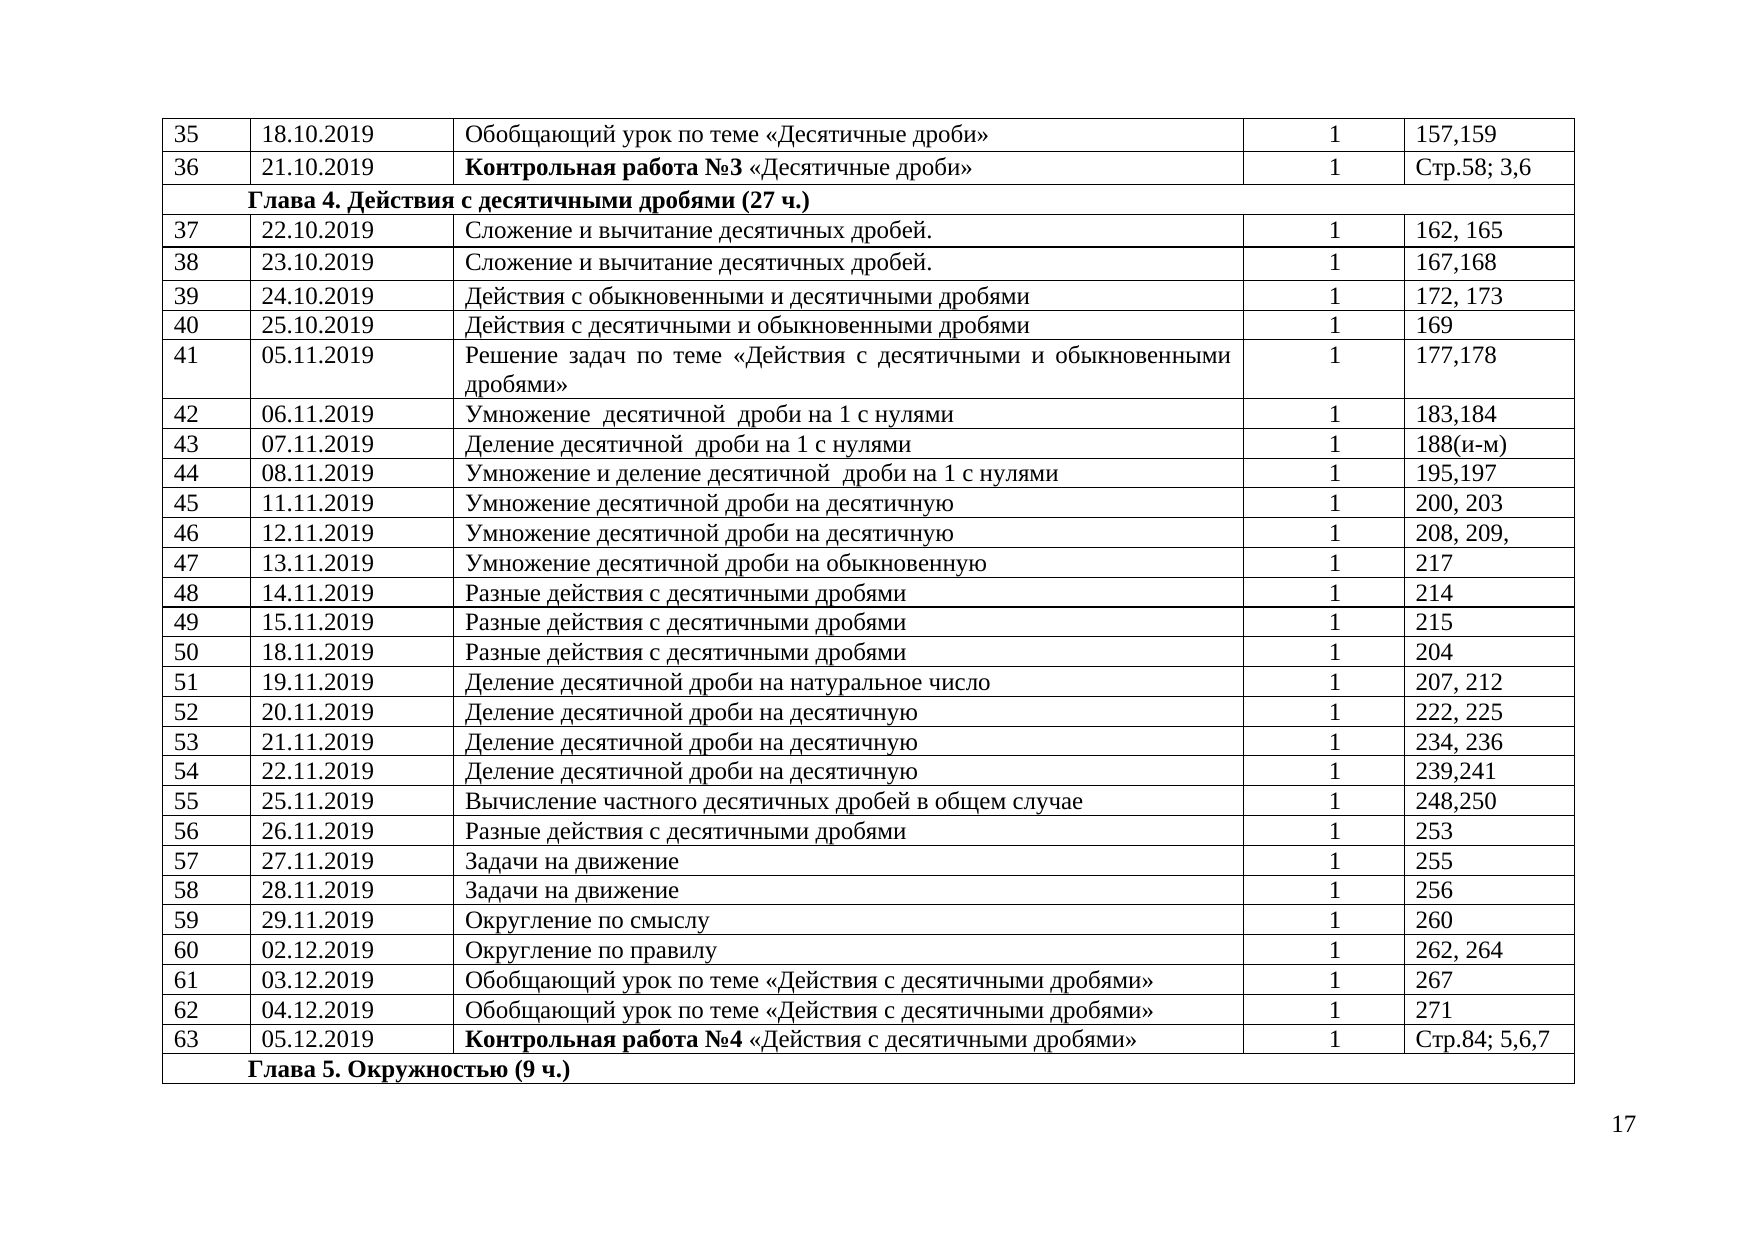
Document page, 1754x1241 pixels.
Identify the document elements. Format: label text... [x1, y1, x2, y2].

table_cell Разные действия с десятичными дробями [454, 637, 1243, 666]
table_cell Вычисление частного десятичных дробей в общем случае [454, 786, 1243, 815]
table_cell 222, 225 [1405, 697, 1574, 726]
table_cell 22.11.2019 [251, 756, 453, 785]
table_cell 1 [1244, 667, 1404, 696]
table_cell 46 [163, 518, 250, 547]
table_cell 1 [1244, 697, 1404, 726]
table_cell Деление десятичной дроби на десятичную [454, 727, 1243, 755]
table_cell 204 [1405, 637, 1574, 666]
table_cell 14.11.2019 [251, 578, 453, 606]
table_cell Деление десятичной дроби на 1 с нулями [454, 429, 1243, 457]
table_cell 57 [163, 846, 250, 874]
table_cell 1 [1244, 340, 1404, 398]
table_cell 48 [163, 578, 250, 606]
table_cell 52 [163, 697, 250, 726]
table_cell 25.10.2019 [251, 311, 453, 339]
table_cell 54 [163, 756, 250, 785]
table_cell Задачи на движение [454, 876, 1243, 904]
table_cell 51 [163, 667, 250, 696]
table_cell Глава 4. Действия с десятичными дробями (27 ч.) [163, 185, 1574, 214]
table_cell 04.12.2019 [251, 995, 453, 1023]
table_cell 63 [163, 1025, 250, 1053]
table_cell 43 [163, 429, 250, 457]
table_cell Умножение десятичной дроби на 1 с нулями [454, 399, 1243, 428]
table_cell Округление по смыслу [454, 905, 1243, 934]
table_cell 05.12.2019 [251, 1025, 453, 1053]
table_cell Обобщающий урок по теме «Десятичные дроби» [454, 119, 1243, 151]
table_cell 256 [1405, 876, 1574, 904]
table_cell 55 [163, 786, 250, 815]
table_cell 1 [1244, 727, 1404, 755]
table_cell Действия с десятичными и обыкновенными дробями [454, 311, 1243, 339]
table_cell 1 [1244, 119, 1404, 151]
table_cell 49 [163, 608, 250, 636]
table_cell 35 [163, 119, 250, 151]
table_cell 208, 209, [1405, 518, 1574, 547]
table_cell 1 [1244, 637, 1404, 666]
table_cell 1 [1244, 215, 1404, 246]
table_cell 28.11.2019 [251, 876, 453, 904]
table_cell 44 [163, 459, 250, 487]
table_cell Сложение и вычитание десятичных дробей. [454, 215, 1243, 246]
table_cell 18.11.2019 [251, 637, 453, 666]
table_cell 1 [1244, 459, 1404, 487]
table_cell 26.11.2019 [251, 816, 453, 845]
table_cell 40 [163, 311, 250, 339]
table_cell 59 [163, 905, 250, 934]
table_cell 214 [1405, 578, 1574, 606]
table_cell 1 [1244, 1025, 1404, 1053]
table_cell Разные действия с десятичными дробями [454, 578, 1243, 606]
table_cell 1 [1244, 965, 1404, 994]
table_cell 253 [1405, 816, 1574, 845]
table_cell Контрольная работа №4 «Действия с десятичными дробями» [454, 1025, 1243, 1053]
table_cell 03.12.2019 [251, 965, 453, 994]
table_cell Деление десятичной дроби на десятичную [454, 697, 1243, 726]
table_cell 234, 236 [1405, 727, 1574, 755]
table_cell 25.11.2019 [251, 786, 453, 815]
table_cell 1 [1244, 578, 1404, 606]
table_cell Действия с обыкновенными и десятичными дробями [454, 281, 1243, 309]
table_cell 45 [163, 488, 250, 517]
table_cell 58 [163, 876, 250, 904]
table_cell 06.11.2019 [251, 399, 453, 428]
table_cell Глава 5. Окружностью (9 ч.) [163, 1054, 1574, 1083]
table_cell 1 [1244, 548, 1404, 577]
table_cell Задачи на движение [454, 846, 1243, 874]
table_cell 169 [1405, 311, 1574, 339]
table_cell 53 [163, 727, 250, 755]
table_cell 262, 264 [1405, 935, 1574, 964]
table_cell 11.11.2019 [251, 488, 453, 517]
table_cell 37 [163, 215, 250, 246]
table_cell 1 [1244, 846, 1404, 874]
table_cell 24.10.2019 [251, 281, 453, 309]
table_cell 157,159 [1405, 119, 1574, 151]
table_cell Стр.84; 5,6,7 [1405, 1025, 1574, 1053]
table_cell 267 [1405, 965, 1574, 994]
table_cell Округление по правилу [454, 935, 1243, 964]
table_cell 215 [1405, 608, 1574, 636]
table_cell 15.11.2019 [251, 608, 453, 636]
table_cell Сложение и вычитание десятичных дробей. [454, 248, 1243, 280]
table_cell 255 [1405, 846, 1574, 874]
table_cell 1 [1244, 608, 1404, 636]
table_cell Обобщающий урок по теме «Действия с десятичными дробями» [454, 995, 1243, 1023]
table_cell 1 [1244, 488, 1404, 517]
table_cell Умножение десятичной дроби на десятичную [454, 518, 1243, 547]
table_cell 21.10.2019 [251, 152, 453, 184]
table_cell 239,241 [1405, 756, 1574, 785]
table_cell Умножение и деление десятичной дроби на 1 с нулями [454, 459, 1243, 487]
table_cell 60 [163, 935, 250, 964]
table_cell 271 [1405, 995, 1574, 1023]
table_cell 162, 165 [1405, 215, 1574, 246]
table_cell Умножение десятичной дроби на десятичную [454, 488, 1243, 517]
table_cell 183,184 [1405, 399, 1574, 428]
table_cell 1 [1244, 905, 1404, 934]
table_cell 62 [163, 995, 250, 1023]
table_cell 207, 212 [1405, 667, 1574, 696]
table_cell 21.11.2019 [251, 727, 453, 755]
table_cell 61 [163, 965, 250, 994]
table_cell 39 [163, 281, 250, 309]
table_cell 188(и-м) [1405, 429, 1574, 457]
table_cell Умножение десятичной дроби на обыкновенную [454, 548, 1243, 577]
table_cell 18.10.2019 [251, 119, 453, 151]
table_cell 19.11.2019 [251, 667, 453, 696]
table_cell 22.10.2019 [251, 215, 453, 246]
table_cell 217 [1405, 548, 1574, 577]
table_cell Решение задач по теме «Действия с десятичными и обыкновенными дробями» [454, 340, 1243, 398]
table_cell 1 [1244, 995, 1404, 1023]
table_cell 200, 203 [1405, 488, 1574, 517]
table_cell 1 [1244, 786, 1404, 815]
table_cell 13.11.2019 [251, 548, 453, 577]
table_cell 27.11.2019 [251, 846, 453, 874]
table_cell 1 [1244, 311, 1404, 339]
table_cell Деление десятичной дроби на десятичную [454, 756, 1243, 785]
table_cell 1 [1244, 248, 1404, 280]
table_cell 12.11.2019 [251, 518, 453, 547]
table_cell Разные действия с десятичными дробями [454, 608, 1243, 636]
table_cell 50 [163, 637, 250, 666]
table_cell 167,168 [1405, 248, 1574, 280]
table_cell 47 [163, 548, 250, 577]
table_cell 172, 173 [1405, 281, 1574, 309]
table_cell 1 [1244, 876, 1404, 904]
table_cell Стр.58; 3,6 [1405, 152, 1574, 184]
table_cell 36 [163, 152, 250, 184]
table_cell 02.12.2019 [251, 935, 453, 964]
table_cell 1 [1244, 152, 1404, 184]
table_cell 08.11.2019 [251, 459, 453, 487]
table_cell Обобщающий урок по теме «Действия с десятичными дробями» [454, 965, 1243, 994]
table_cell 23.10.2019 [251, 248, 453, 280]
table_cell 248,250 [1405, 786, 1574, 815]
table_cell 195,197 [1405, 459, 1574, 487]
table_cell Деление десятичной дроби на натуральное число [454, 667, 1243, 696]
table_cell 1 [1244, 281, 1404, 309]
table_cell Разные действия с десятичными дробями [454, 816, 1243, 845]
table_cell 41 [163, 340, 250, 398]
table_cell 1 [1244, 399, 1404, 428]
table_cell 42 [163, 399, 250, 428]
table_cell 56 [163, 816, 250, 845]
table_cell 38 [163, 248, 250, 280]
table_cell 29.11.2019 [251, 905, 453, 934]
table_cell 1 [1244, 518, 1404, 547]
table_cell 20.11.2019 [251, 697, 453, 726]
table_cell 1 [1244, 935, 1404, 964]
table_cell 07.11.2019 [251, 429, 453, 457]
table_cell Контрольная работа №3 «Десятичные дроби» [454, 152, 1243, 184]
table_cell 1 [1244, 756, 1404, 785]
table_cell 1 [1244, 816, 1404, 845]
table_cell 1 [1244, 429, 1404, 457]
table_cell 177,178 [1405, 340, 1574, 398]
table_cell 260 [1405, 905, 1574, 934]
table_cell 05.11.2019 [251, 340, 453, 398]
